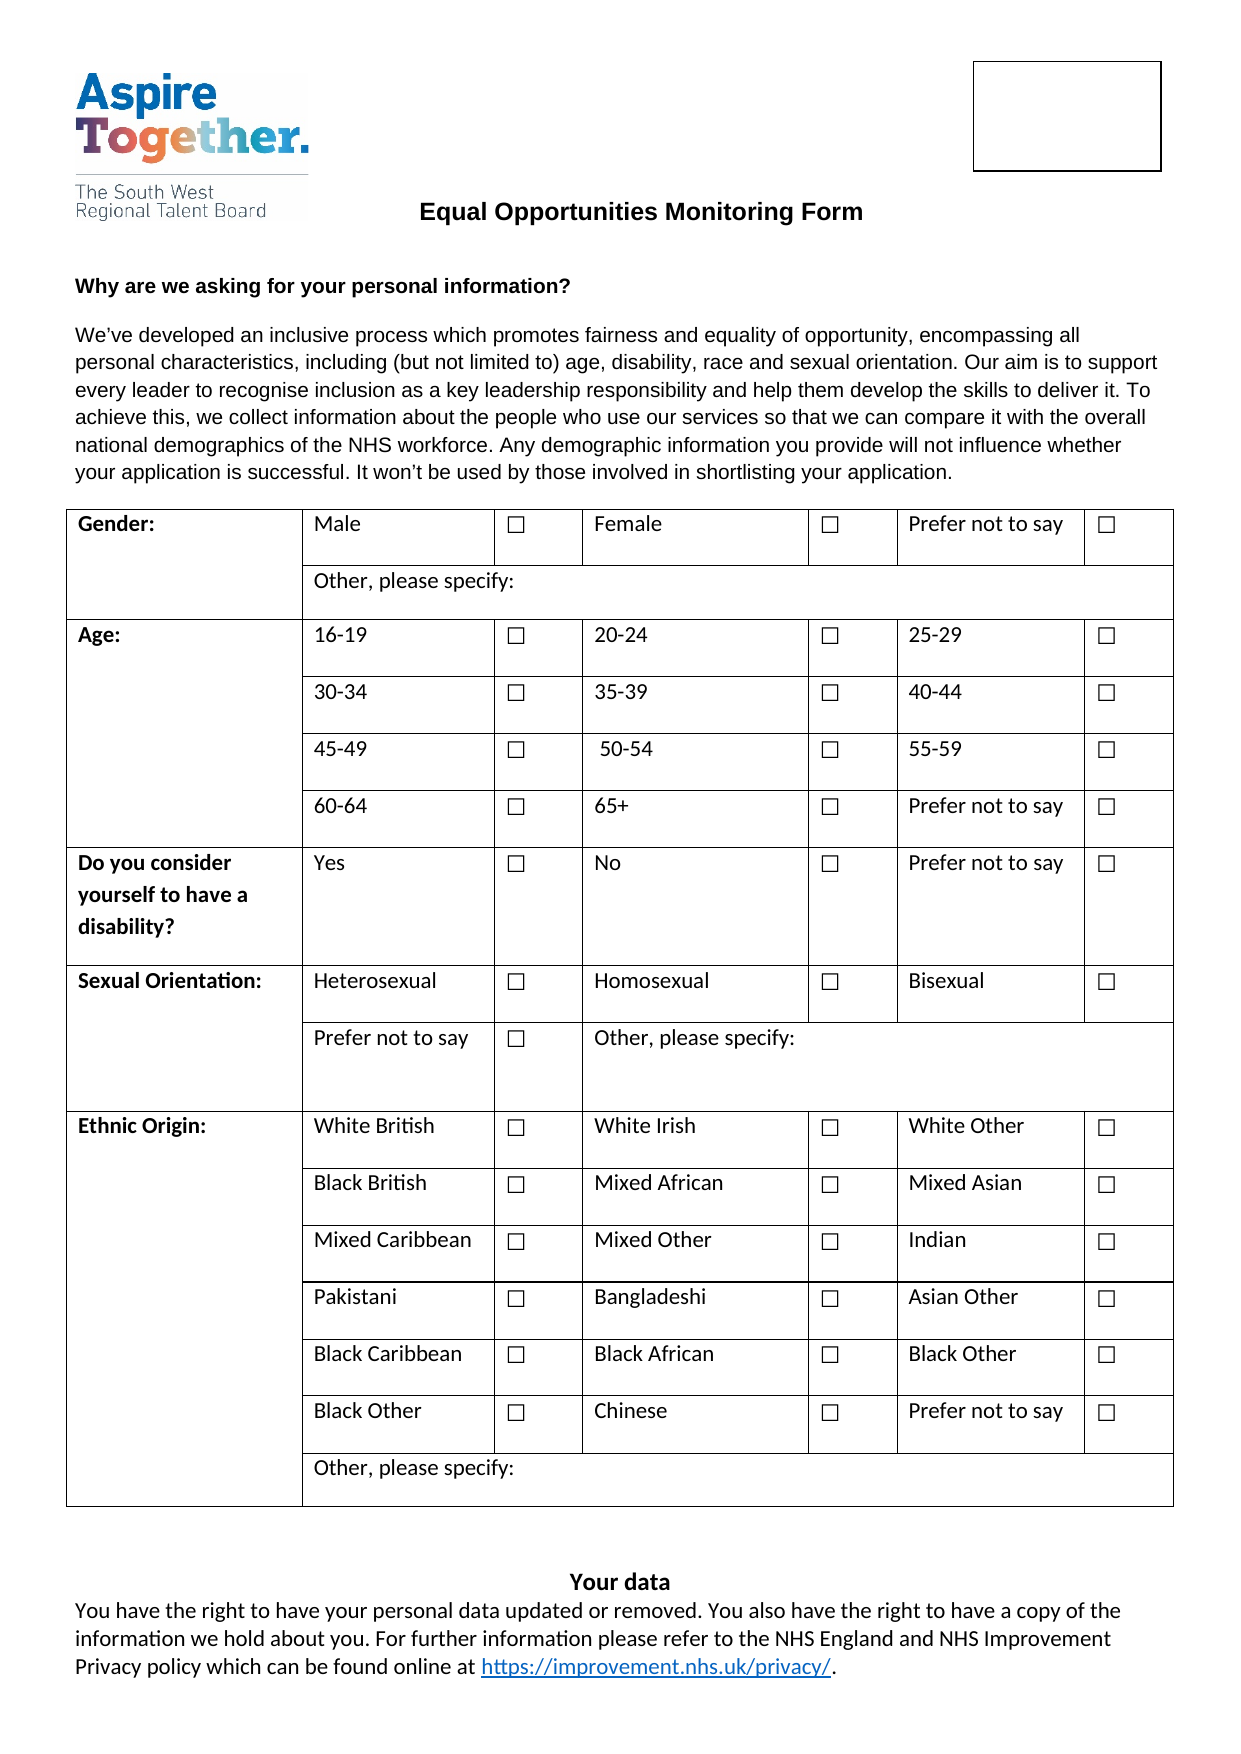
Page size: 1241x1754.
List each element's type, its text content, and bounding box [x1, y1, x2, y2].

table_cell [809, 620, 897, 676]
table_cell Black Other [898, 1340, 1084, 1395]
table_cell Bisexual [898, 966, 1084, 1022]
table_cell Black British [303, 1169, 494, 1224]
table_cell Homosexual [583, 966, 808, 1022]
table_cell [809, 677, 897, 733]
table_cell [495, 1226, 582, 1281]
table_cell 65+ [583, 791, 808, 847]
table_cell 55-59 [898, 734, 1084, 790]
table_cell Pakistani [303, 1283, 494, 1338]
table_cell Sexual Orientation: [67, 966, 302, 1111]
table_cell [495, 620, 582, 676]
table_cell Do you consider yourself to have a disability? [67, 848, 302, 965]
table_cell Ethnic Origin: [67, 1112, 302, 1506]
table_cell [495, 734, 582, 790]
table_cell [809, 734, 897, 790]
table_cell Yes [303, 848, 494, 965]
table_cell [495, 1169, 582, 1224]
table_cell Age: [67, 620, 302, 847]
table_cell [809, 1169, 897, 1224]
table_cell [809, 1226, 897, 1281]
table_cell [809, 1112, 897, 1167]
table_header [495, 510, 582, 565]
table_cell Prefer not to say [898, 791, 1084, 847]
table_cell [1085, 734, 1173, 790]
table_cell 40-44 [898, 677, 1084, 733]
table_cell [495, 1023, 582, 1111]
table_cell [809, 791, 897, 847]
table_header Gender: [67, 510, 302, 619]
picture [75, 73, 309, 221]
table_cell Mixed Asian [898, 1169, 1084, 1224]
table_cell 25-29 [898, 620, 1084, 676]
table_cell Mixed Caribbean [303, 1226, 494, 1281]
table_cell [495, 1340, 582, 1395]
table_cell [1085, 966, 1173, 1022]
table_cell 45-49 [303, 734, 494, 790]
table_header Prefer not to say [898, 510, 1084, 565]
table_cell Black Caribbean [303, 1340, 494, 1395]
table_cell [495, 848, 582, 965]
table_cell White Other [898, 1112, 1084, 1167]
table_cell No [583, 848, 808, 965]
table_cell [1085, 1169, 1173, 1224]
table_cell 20-24 [583, 620, 808, 676]
table_cell Other, please specify: [303, 566, 1173, 619]
table_cell [495, 966, 582, 1022]
table_cell [809, 1283, 897, 1338]
table_cell White Irish [583, 1112, 808, 1167]
table_cell Other, please specify: [303, 1454, 1173, 1506]
table_header Female [583, 510, 808, 565]
table_cell [1085, 677, 1173, 733]
table_cell Asian Other [898, 1283, 1084, 1338]
table_cell [495, 1112, 582, 1167]
table_cell 50-54 [583, 734, 808, 790]
text Why are we asking for your personal information? [75, 274, 1165, 298]
table_cell 30-34 [303, 677, 494, 733]
table_cell Indian [898, 1226, 1084, 1281]
table_cell White British [303, 1112, 494, 1167]
table_cell Prefer not to say [898, 848, 1084, 965]
table_cell 35-39 [583, 677, 808, 733]
table_cell Heterosexual [303, 966, 494, 1022]
table_cell Bangladeshi [583, 1283, 808, 1338]
table_cell Mixed Other [583, 1226, 808, 1281]
table_header [809, 510, 897, 565]
table_header Male [303, 510, 494, 565]
table_cell [1085, 1283, 1173, 1338]
table_cell [1085, 620, 1173, 676]
table_cell Black African [583, 1340, 808, 1395]
table_cell Prefer not to say [303, 1023, 494, 1111]
table_cell Prefer not to say [898, 1396, 1084, 1452]
table_cell [495, 1283, 582, 1338]
table_cell Black Other [303, 1396, 494, 1452]
table_cell Mixed African [583, 1169, 808, 1224]
table_cell [495, 1396, 582, 1452]
table_cell [1085, 1226, 1173, 1281]
table_cell [1085, 1112, 1173, 1167]
table_cell [1085, 1340, 1173, 1395]
table_cell [809, 1340, 897, 1395]
table_cell Chinese [583, 1396, 808, 1452]
table_cell [495, 791, 582, 847]
table_cell [1085, 791, 1173, 847]
table_cell Other, please specify: [583, 1023, 1173, 1111]
table_cell [809, 966, 897, 1022]
table_cell [809, 848, 897, 965]
table_cell [1085, 848, 1173, 965]
table_header [1085, 510, 1173, 565]
table_cell 60-64 [303, 791, 494, 847]
table_cell 16-19 [303, 620, 494, 676]
text We’ve developed an inclusive process which promotes fairness and equality of opportunity, encompassing all personal characteristics, including (but not limited to) age, disability, race and sexual orientation. Our aim is to support every leader to recognise inclusion as a key leadership responsibility and help them develop the skills to deliver it. To achieve this, we collect information about the people who use our services so that we can compare it with the overall national demographics of the NHS workforce. Any demographic information you provide will not influence whether your application is successful. It won’t be used by those involved in shortlisting your application. [75, 323, 1165, 484]
table_cell [495, 677, 582, 733]
table_cell [1085, 1396, 1173, 1452]
table_cell [809, 1396, 897, 1452]
